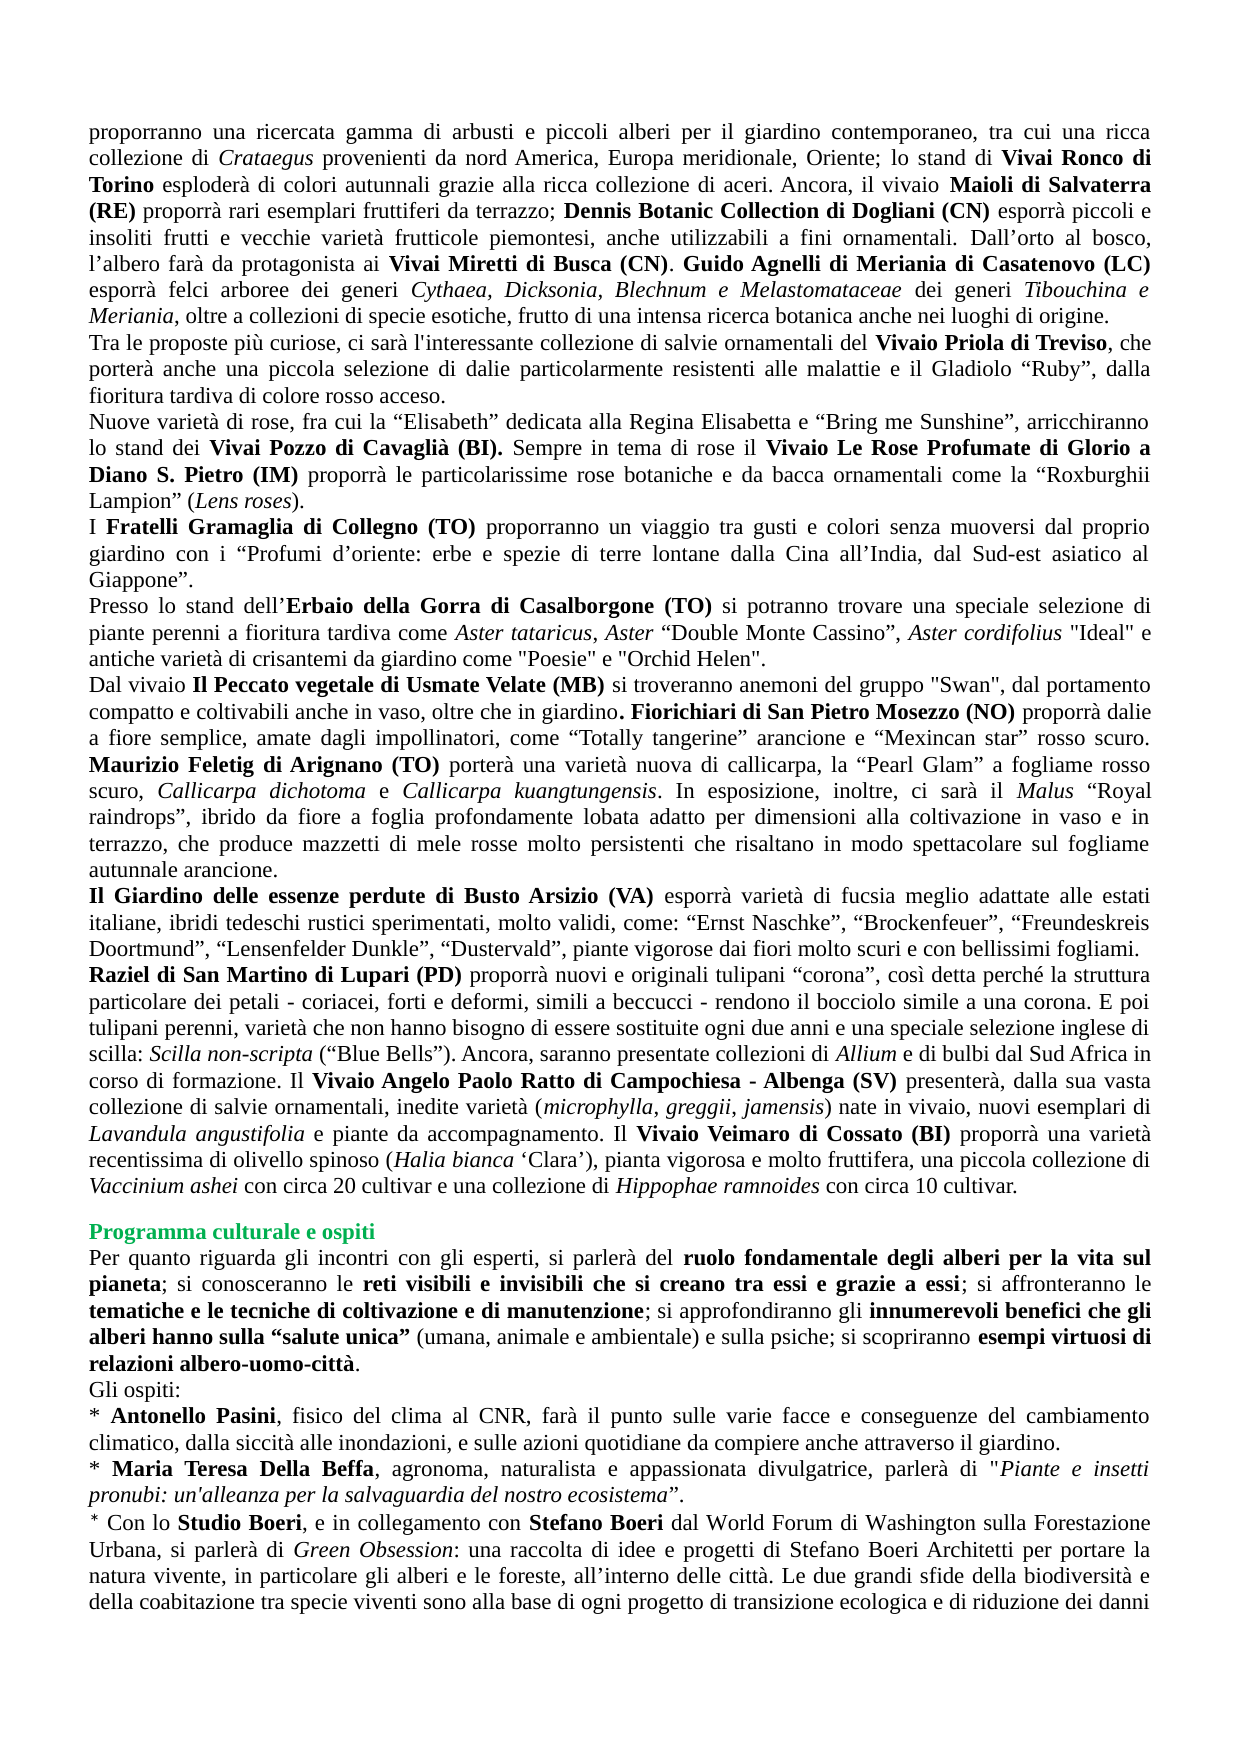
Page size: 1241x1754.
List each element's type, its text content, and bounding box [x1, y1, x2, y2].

text Dal vivaio Il Peccato vegetale di Usmate Velate (MB) si troveranno anemoni del gruppo "Swan", dal portamento compatto e coltivabili anche in vaso, oltre che in giardino. Fiorichiari di San Pietro Mosezzo (NO) proporrà dalie a fiore semplice, amate dagli impollinatori, come “Totally tangerine” arancione e “Mexincan star” rosso scuro. Maurizio Feletig di Arignano (TO) porterà una varietà nuova di callicarpa, la “Pearl Glam” a fogliame rosso scuro, Callicarpa dichotoma e Callicarpa kuangtungensis. In esposizione, inoltre, ci sarà il Malus “Royal raindrops”, ibrido da fiore a foglia profondamente lobata adatto per dimensioni alla coltivazione in vaso e in terrazzo, che produce mazzetti di mele rosse molto persistenti che risaltano in modo spettacolare sul fogliame autunnale arancione. [89, 672, 1152, 882]
text Raziel di San Martino di Lupari (PD) proporrà nuovi e originali tulipani “corona”, così detta perché la struttura particolare dei petali - coriacei, forti e deformi, simili a beccucci - rendono il bocciolo simile a una corona. E poi tulipani perenni, varietà che non hanno bisogno di essere sostituite ogni due anni e una speciale selezione inglese di scilla: Scilla non-scripta (“Blue Bells”). Ancora, saranno presentate collezioni di Allium e di bulbi dal Sud Africa in corso di formazione. Il Vivaio Angelo Paolo Ratto di Campochiesa - Albenga (SV) presenterà, dalla sua vasta collezione di salvie ornamentali, inedite varietà (microphylla, greggii, jamensis) nate in vivaio, nuovi esemplari di Lavandula angustifolia e piante da accompagnamento. Il Vivaio Veimaro di Cossato (BI) proporrà una varietà recentissima di olivello spinoso (Halia bianca ‘Clara’), pianta vigorosa e molto fruttifera, una piccola collezione di Vaccinium ashei con circa 20 cultivar e una collezione di Hippophae ramnoides con circa 10 cultivar. [89, 961, 1152, 1199]
text I Fratelli Gramaglia di Collegno (TO) proporranno un viaggio tra gusti e colori senza muoversi dal proprio giardino con i “Profumi d’oriente: erbe e spezie di terre lontane dalla Cina all’India, dal Sud-est asiatico al Giappone”. [89, 513, 1152, 592]
text Nuove varietà di rose, fra cui la “Elisabeth” dedicata alla Regina Elisabetta e “Bring me Sunshine”, arricchiranno lo stand dei Vivai Pozzo di Cavaglià (BI). Sempre in tema di rose il Vivaio Le Rose Profumate di Glorio a Diano S. Pietro (IM) proporrà le particolarissime rose botaniche e da bacca ornamentali come la “Roxburghii Lampion” (Lens roses). [89, 408, 1152, 513]
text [89, 1508, 1152, 1615]
text proporranno una ricercata gamma di arbusti e piccoli alberi per il giardino contemporaneo, tra cui una ricca collezione di Crataegus provenienti da nord America, Europa meridionale, Oriente; lo stand di Vivai Ronco di Torino esploderà di colori autunnali grazie alla ricca collezione di aceri. Ancora, il vivaio Maioli di Salvaterra (RE) proporrà rari esemplari fruttiferi da terrazzo; Dennis Botanic Collection di Dogliani (CN) esporrà piccoli e insoliti frutti e vecchie varietà frutticole piemontesi, anche utilizzabili a fini ornamentali. Dall’orto al bosco, l’albero farà da protagonista ai Vivai Miretti di Busca (CN). Guido Agnelli di Meriania di Casatenovo (LC) esporrà felci arboree dei generi Cythaea, Dicksonia, Blechnum e Melastomataceae dei generi Tibouchina e Meriania, oltre a collezioni di specie esotiche, frutto di una intensa ricerca botanica anche nei luoghi di origine. [89, 118, 1152, 329]
text Presso lo stand dell’Erbaio della Gorra di Casalborgone (TO) si potranno trovare una speciale selezione di piante perenni a fioritura tardiva come Aster tataricus, Aster “Double Monte Cassino”, Aster cordifolius "Ideal" e antiche varietà di crisantemi da giardino come "Poesie" e "Orchid Helen". [89, 592, 1152, 672]
text Tra le proposte più curiose, ci sarà l'interessante collezione di salvie ornamentali del Vivaio Priola di Treviso, che porterà anche una piccola selezione di dalie particolarmente resistenti alle malattie e il Gladiolo “Ruby”, dalla fioritura tardiva di colore rosso acceso. [89, 329, 1152, 408]
text * Maria Teresa Della Beffa, agronoma, naturalista e appassionata divulgatrice, parlerà di "Piante e insetti pronubi: un'alleanza per la salvaguardia del nostro ecosistema”. [89, 1455, 1152, 1508]
text Il Giardino delle essenze perdute di Busto Arsizio (VA) esporrà varietà di fucsia meglio adattate alle estati italiane, ibridi tedeschi rustici sperimentati, molto validi, come: “Ernst Naschke”, “Brockenfeuer”, “Freundeskreis Doortmund”, “Lensenfelder Dunkle”, “Dustervald”, piante vigorose dai fiori molto scuri e con bellissimi fogliami. [89, 882, 1152, 961]
text Programma culturale e ospiti [89, 1218, 1152, 1244]
text * Antonello Pasini, fisico del clima al CNR, farà il punto sulle varie facce e conseguenze del cambiamento climatico, dalla siccità alle inondazioni, e sulle azioni quotidiane da compiere anche attraverso il giardino. [89, 1402, 1152, 1455]
text Gli ospiti: [89, 1376, 1152, 1402]
text Per quanto riguarda gli incontri con gli esperti, si parlerà del ruolo fondamentale degli alberi per la vita sul pianeta; si conosceranno le reti visibili e invisibili che si creano tra essi e grazie a essi; si affronteranno le tematiche e le tecniche di coltivazione e di manutenzione; si approfondiranno gli innumerevoli benefici che gli alberi hanno sulla “salute unica” (umana, animale e ambientale) e sulla psiche; si scopriranno esempi virtuosi di relazioni albero-uomo-città. [89, 1244, 1152, 1376]
